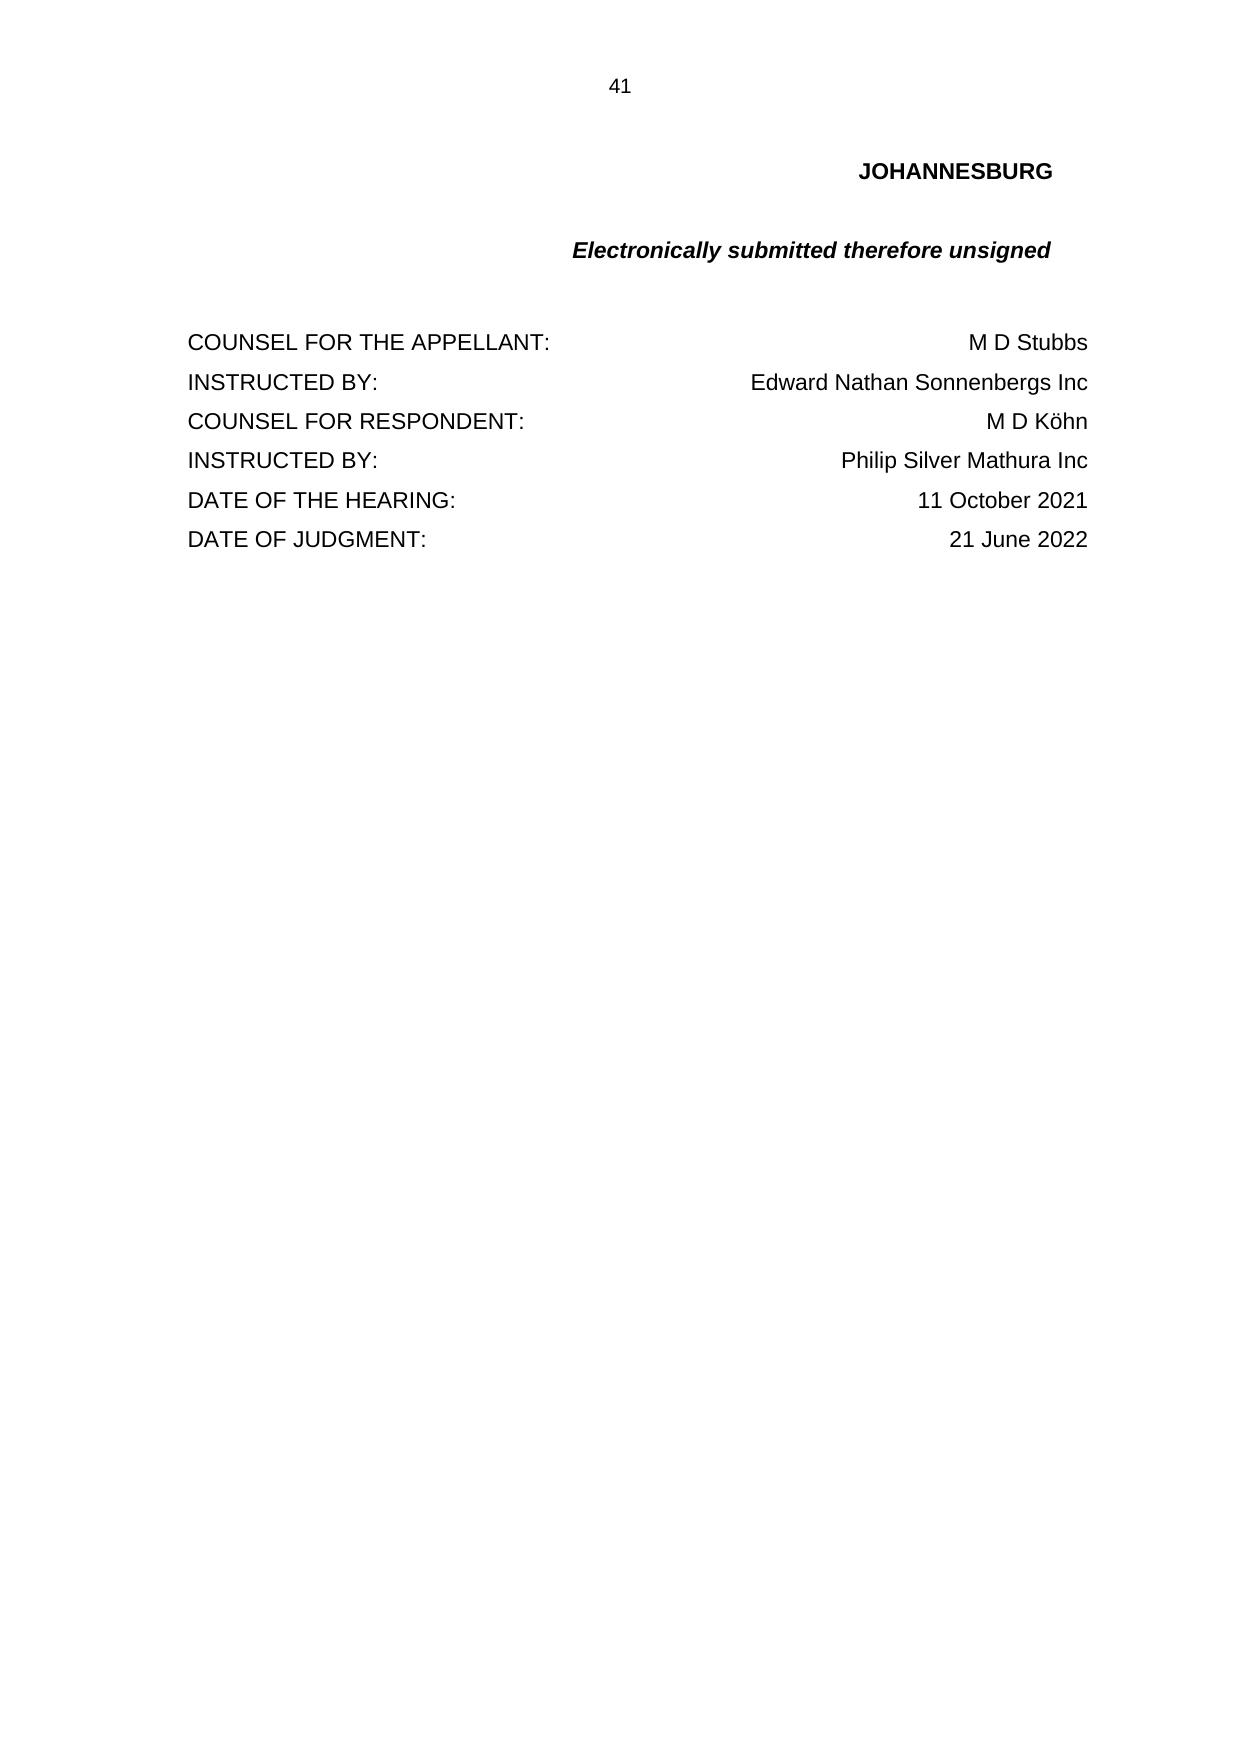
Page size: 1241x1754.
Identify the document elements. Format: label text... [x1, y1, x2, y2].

text INSTRUCTED BY: Philip Silver Mathura Inc [187, 447, 1053, 474]
text Electronically submitted therefore unsigned [187, 237, 1053, 263]
text JOHANNESBURG [187, 158, 1053, 184]
text COUNSEL FOR THE APPELLANT: M D Stubbs [187, 329, 1053, 355]
text COUNSEL FOR RESPONDENT: M D Köhn [187, 408, 1053, 434]
text DATE OF JUDGMENT: 21 June 2022 [187, 526, 1053, 553]
text DATE OF THE HEARING: 11 October 2021 [187, 487, 1053, 513]
text INSTRUCTED BY: Edward Nathan Sonnenbergs Inc [187, 368, 1053, 395]
